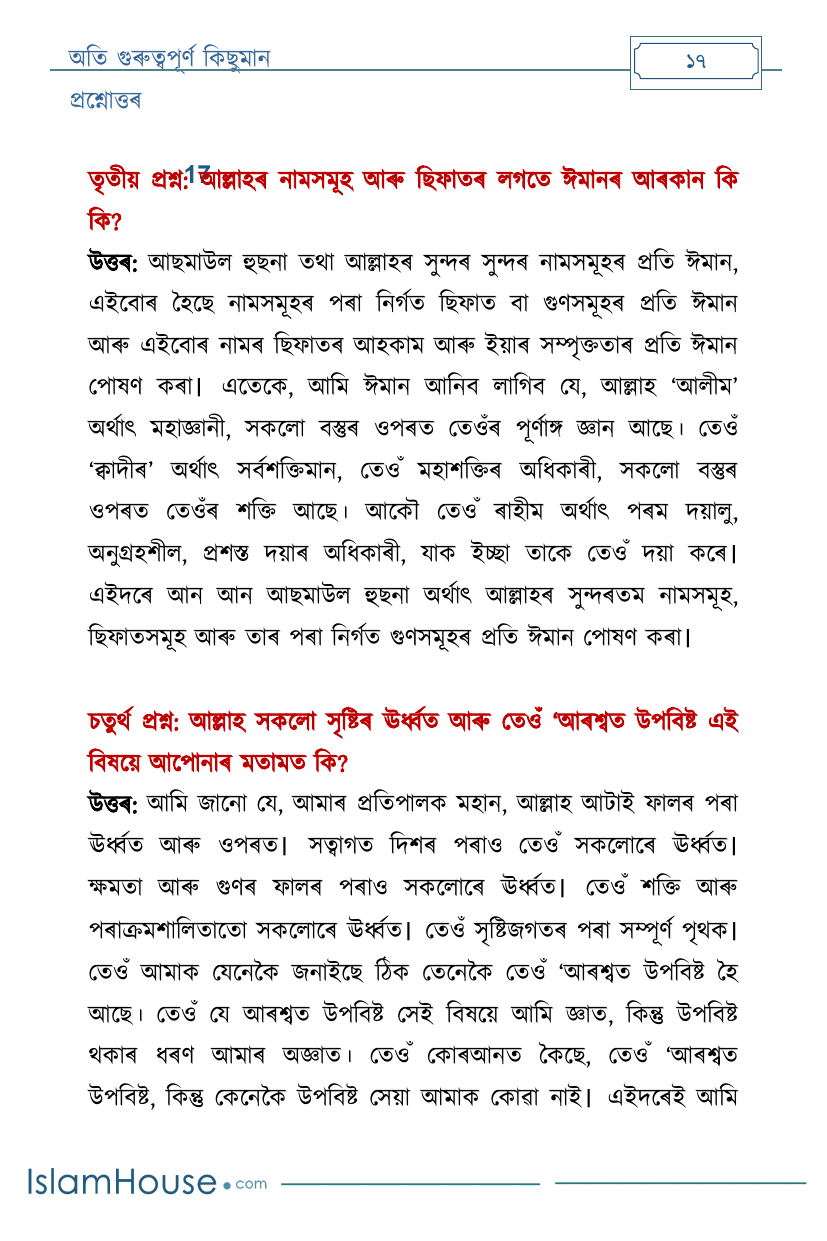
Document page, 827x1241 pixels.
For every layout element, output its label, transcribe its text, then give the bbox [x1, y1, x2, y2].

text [89, 781, 738, 1117]
text উত্তৰ: আছমাউল হুছনা তথা আল্লাহৰ সুন্দৰ সুন্দৰ নামসমূহৰ প্ৰতি ঈমান, এইবোৰ হৈছে নামসমূহৰ পৰা নিৰ্গত ছিফাত বা গুণসমূহৰ প্ৰতি ঈমান আৰু এইবোৰ নামৰ ছিফাতৰ আহকাম আৰু ইয়াৰ সম্পৃক্ততাৰ প্ৰতি ঈমান পোষণ কৰা। এতেকে, আমি ঈমান আনিব লাগিব যে, আল্লাহ ‘আলীম’ অৰ্থাৎ মহাজ্ঞানী, সকলো বস্তুৰ ওপৰত তেওঁৰ পূৰ্ণাঙ্গ জ্ঞান আছে। তেওঁ ‘ক্বাদীৰ’ অৰ্থাৎ সৰ্বশক্তিমান, তেওঁ মহাশক্তিৰ অধিকাৰী, সকলো বস্তুৰ ওপৰত তেওঁৰ শক্তি আছে। আকৌ তেওঁ ৰাহীম অৰ্থাৎ পৰম দয়ালু, অনুগ্ৰহশীল, প্ৰশস্ত দয়াৰ অধিকাৰী, যাক ইচ্ছা তাকে তেওঁ দয়া কৰে। এইদৰে আন আন আছমাউল হুছনা অৰ্থাৎ আল্লাহৰ সুন্দৰতম নামসমূহ, ছিফাতসমূহ আৰু তাৰ পৰা নিৰ্গত গুণসমূহৰ প্ৰতি ঈমান পোষণ কৰা। [89, 240, 738, 657]
picture [20, 1163, 541, 1201]
text তৃতীয় প্ৰশ্ন: আল্লাহৰ নামসমূহ আৰু ছিফাতৰ লগতে ঈমানৰ আৰকান কি কি? [89, 157, 738, 240]
text চতুৰ্থ প্ৰশ্ন: আল্লাহ সকলো সৃষ্টিৰ ঊৰ্ধ্বত আৰু তেওঁ ‘আৰশ্বত উপবিষ্ট এই বিষয়ে আপোনাৰ মতামত কি? [89, 698, 738, 781]
picture [548, 1162, 807, 1200]
